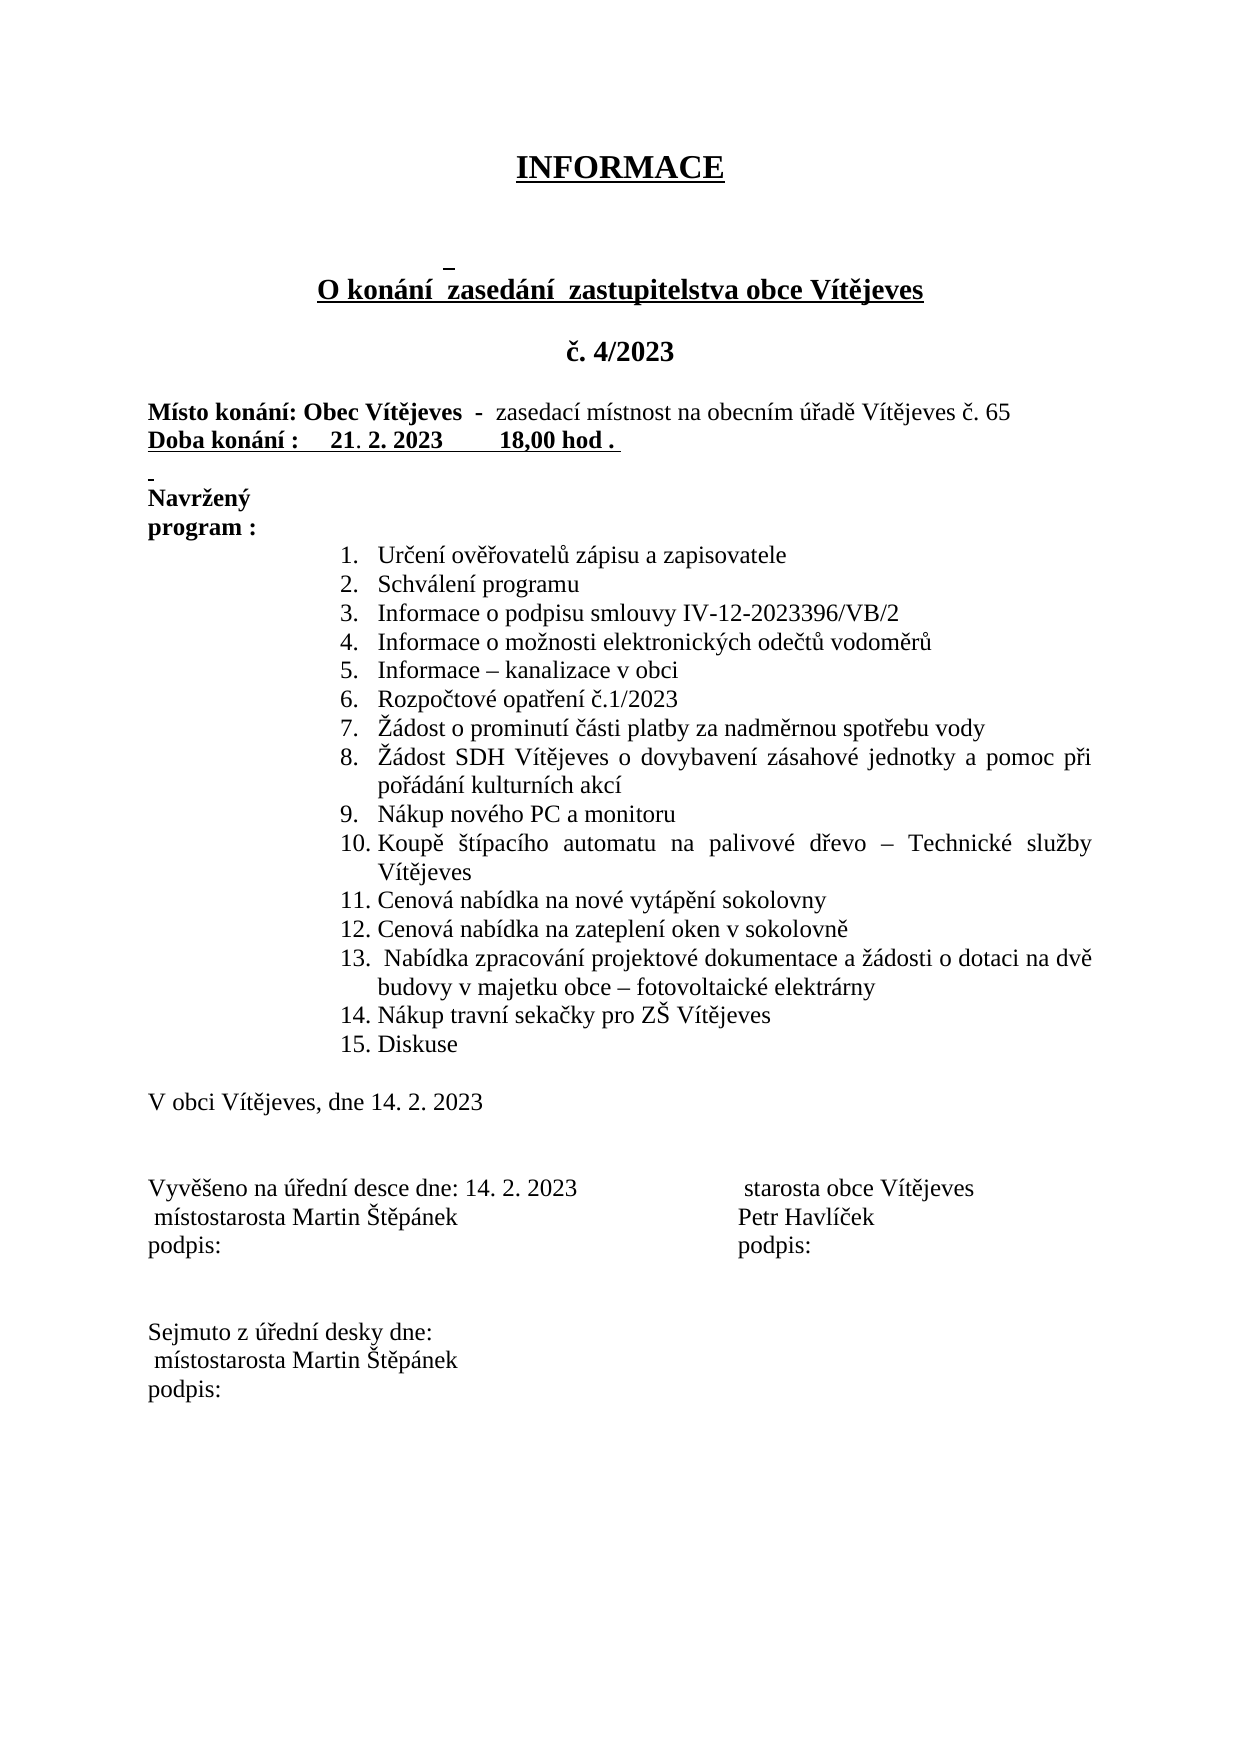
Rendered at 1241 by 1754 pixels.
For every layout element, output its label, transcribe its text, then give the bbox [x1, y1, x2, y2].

text Sejmuto z úřední desky dne: [148, 1317, 1092, 1346]
list Žádost SDH Vítějeves o dovybavení zásahové jednotky a pomoc při pořádání kulturních akcí [340, 742, 1092, 799]
list Nákup travní sekačky pro ZŠ Vítějeves [340, 1001, 1092, 1029]
text podpis: podpis: [148, 1231, 1092, 1259]
list Koupě štípacího automatu na palivové dřevo – Technické služby Vítějeves [340, 828, 1092, 886]
text V obci Vítějeves, dne 14. 2. 2023 [148, 1087, 1092, 1116]
list Informace – kanalizace v obci [340, 656, 1092, 684]
text Vyvěšeno na úřední desce dne: 14. 2. 2023 starosta obce Vítějeves [148, 1173, 1092, 1202]
list Určení ověřovatelů zápisu a zapisovatele [340, 541, 1092, 569]
text Navržený [148, 483, 1092, 512]
text program : [148, 512, 1092, 541]
list Žádost o prominutí části platby za nadměrnou spotřebu vody [340, 713, 1092, 742]
text Doba konání : 21. 2. 2023 18,00 hod . [148, 426, 1092, 454]
list Diskuse [340, 1029, 1092, 1058]
text Místo konání: Obec Vítějeves - zasedací místnost na obecním úřadě Vítějeves č. 65 [148, 397, 1092, 426]
list Nabídka zpracování projektové dokumentace a žádosti o dotaci na dvě budovy v majetku obce – fotovoltaické elektrárny [340, 943, 1092, 1001]
text č. 4/2023 [148, 334, 1092, 368]
list Schválení programu [340, 569, 1092, 598]
list Nákup nového PC a monitoru [340, 799, 1092, 828]
text O konání zasedání zastupitelstva obce Vítějeves [148, 272, 1092, 306]
text místostarosta Martin Štěpánek Petr Havlíček [148, 1202, 1092, 1231]
list Informace o podpisu smlouvy IV-12-2023396/VB/2 [340, 598, 1092, 627]
text místostarosta Martin Štěpánek [148, 1346, 1092, 1374]
list Cenová nabídka na zateplení oken v sokolovně [340, 914, 1092, 943]
list Rozpočtové opatření č.1/2023 [340, 684, 1092, 713]
text podpis: [148, 1374, 1092, 1403]
list Informace o možnosti elektronických odečtů vodoměrů [340, 627, 1092, 656]
list Cenová nabídka na nové vytápění sokolovny [340, 886, 1092, 914]
text INFORMACE [148, 148, 1092, 186]
